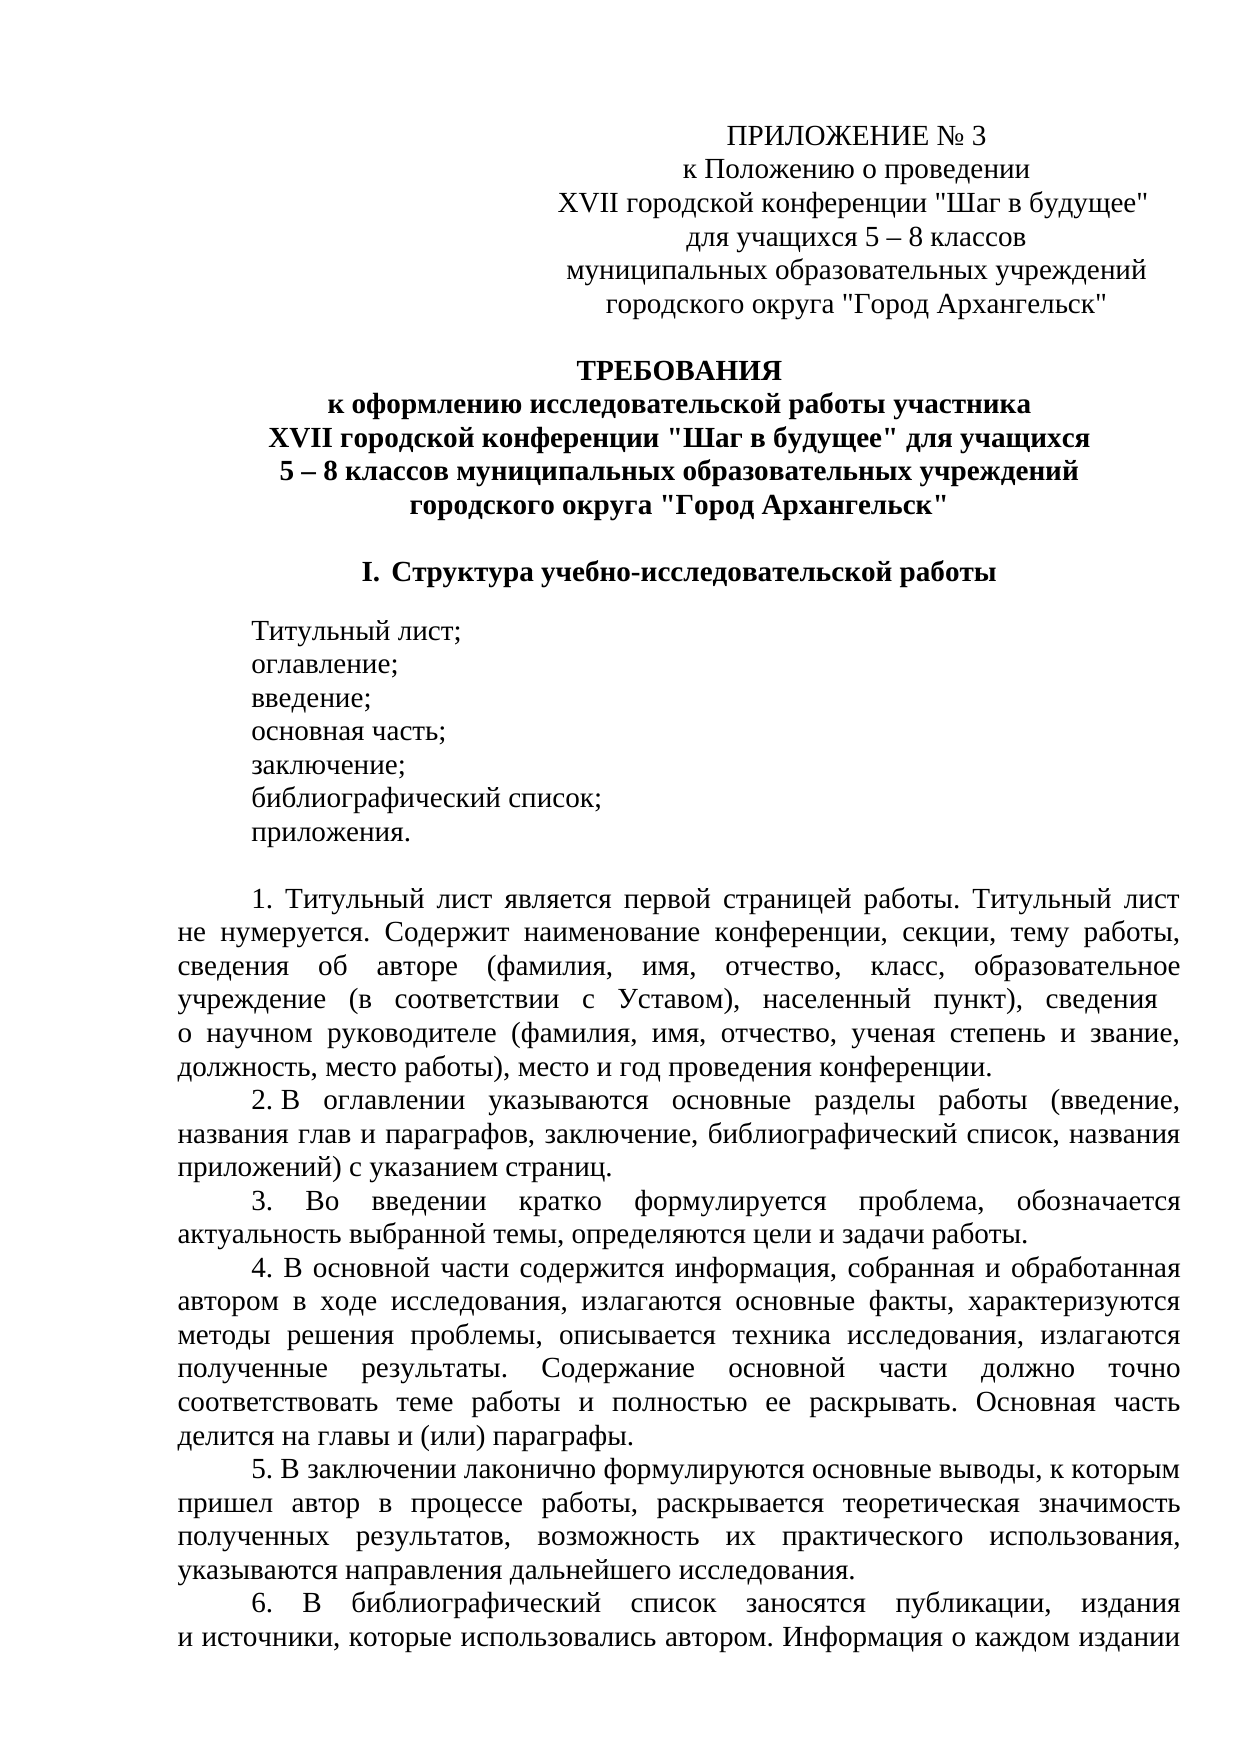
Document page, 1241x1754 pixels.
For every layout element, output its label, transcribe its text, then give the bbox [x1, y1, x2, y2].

text заключение; [177, 747, 1181, 780]
text библиографический список; [177, 780, 1181, 814]
text основная часть; [177, 713, 1181, 747]
text Титульный лист; [177, 613, 1181, 646]
text к оформлению исследовательской работы участника [177, 386, 1181, 420]
text к Положению о проведении [532, 152, 1181, 185]
text муниципальных образовательных учреждений [532, 252, 1181, 286]
text 4. В основной части содержится информация, собранная и обработанная автором в ходе исследования, излагаются основные факты, характеризуются методы решения проблемы, описывается техника исследования, излагаются полученные результаты. Содержание основной части должно точно соответствовать теме работы и полностью ее раскрывать. Основная часть делится на главы и (или) параграфы. [177, 1250, 1181, 1451]
text XVII городской конференции "Шаг в будущее" для учащихся [177, 420, 1181, 453]
text 1. Титульный лист является первой страницей работы. Титульный лист не нумеруется. Содержит наименование конференции, секции, тему работы, сведения об авторе (фамилия, имя, отчество, класс, образовательное учреждение (в соответствии с Уставом), населенный пункт), сведения о научном руководителе (фамилия, имя, отчество, ученая степень и звание, должность, место работы), место и год проведения конференции. [177, 881, 1181, 1082]
text приложения. [177, 814, 1181, 847]
text городского округа "Город Архангельск" [177, 487, 1181, 521]
text оглавление; [177, 646, 1181, 680]
text введение; [177, 680, 1181, 713]
text 5 – 8 классов муниципальных образовательных учреждений [177, 453, 1181, 487]
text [177, 1585, 1181, 1652]
text городского округа "Город Архангельск" [532, 286, 1181, 319]
text 5. В заключении лаконично формулируются основные выводы, к которым пришел автор в процессе работы, раскрывается теоретическая значимость полученных результатов, возможность их практического использования, указываются направления дальнейшего исследования. [177, 1451, 1181, 1585]
list В оглавлении указываются основные разделы работы (введение, названия глав и параграфов, заключение, библиографический список, названия приложений) с указанием страниц. [177, 1082, 1181, 1183]
list Структура учебно-исследовательской работы [177, 554, 1181, 588]
text 3. Во введении кратко формулируется проблема, обозначается актуальность выбранной темы, определяются цели и задачи работы. [177, 1183, 1181, 1250]
text XVII городской конференции "Шаг в будущее" для учащихся 5 – 8 классов [532, 185, 1181, 252]
text ТРЕБОВАНИЯ [177, 353, 1181, 386]
text ПРИЛОЖЕНИЕ № 3 [532, 118, 1181, 152]
